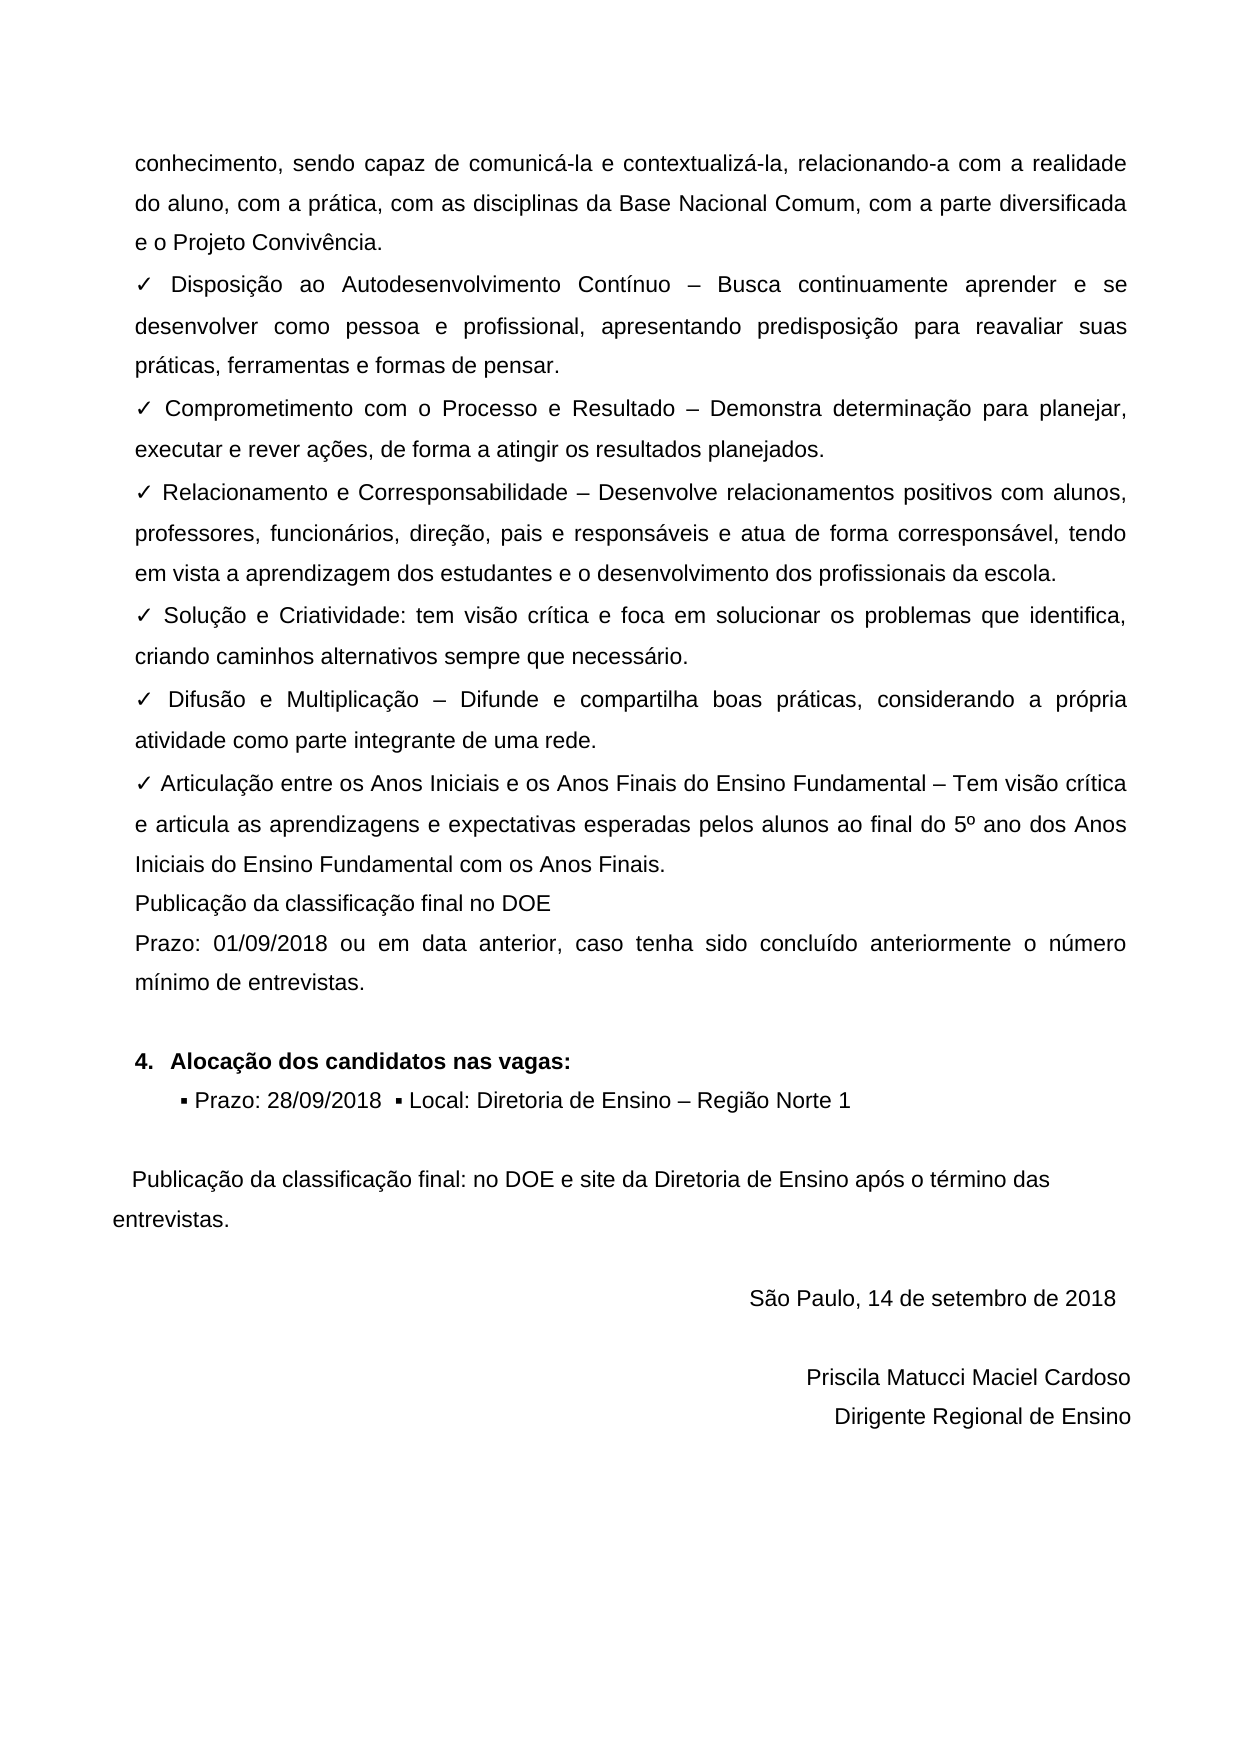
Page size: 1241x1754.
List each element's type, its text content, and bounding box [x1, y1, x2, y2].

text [134, 150, 1128, 255]
text Publicação da classificação final: no DOE e site da Diretoria de Ensino após o término das entrevistas. [112, 1166, 1128, 1232]
text ✓ Relacionamento e Corresponsabilidade – Desenvolve relacionamentos positivos com alunos, professores, funcionários, direção, pais e responsáveis e atua de forma corresponsável, tendo em vista a aprendizagem dos estudantes e o desenvolvimento dos profissionais da escola. [134, 476, 1128, 586]
text ✓ Comprometimento com o Processo e Resultado – Demonstra determinação para planejar, executar e rever ações, de forma a atingir os resultados planejados. [134, 392, 1128, 462]
text Publicação da classificação final no DOE [134, 890, 1128, 916]
text Dirigente Regional de Ensino [112, 1403, 1131, 1429]
text Priscila Matucci Maciel Cardoso [112, 1364, 1131, 1390]
list ▪ Prazo: 28/09/2018 ▪ Local: Diretoria de Ensino – Região Norte 1 [180, 1087, 1128, 1114]
text ✓ Solução e Criatividade: tem visão crítica e foca em solucionar os problemas que identifica, criando caminhos alternativos sempre que necessário. [134, 599, 1128, 670]
text ✓ Difusão e Multiplicação – Difunde e compartilha boas práticas, considerando a própria atividade como parte integrante de uma rede. [134, 683, 1128, 753]
text ✓ Articulação entre os Anos Iniciais e os Anos Finais do Ensino Fundamental – Tem visão crítica e articula as aprendizagens e expectativas esperadas pelos alunos ao final do 5º ano dos Anos Iniciais do Ensino Fundamental com os Anos Finais. [134, 767, 1128, 877]
list Alocação dos candidatos nas vagas: [134, 1048, 1128, 1074]
text ✓ Disposição ao Autodesenvolvimento Contínuo – Busca continuamente aprender e se desenvolver como pessoa e profissional, apresentando predisposição para reavaliar suas práticas, ferramentas e formas de pensar. [134, 268, 1128, 379]
text Prazo: 01/09/2018 ou em data anterior, caso tenha sido concluído anteriormente o número mínimo de entrevistas. [134, 929, 1128, 995]
text São Paulo, 14 de setembro de 2018 [112, 1285, 1116, 1311]
